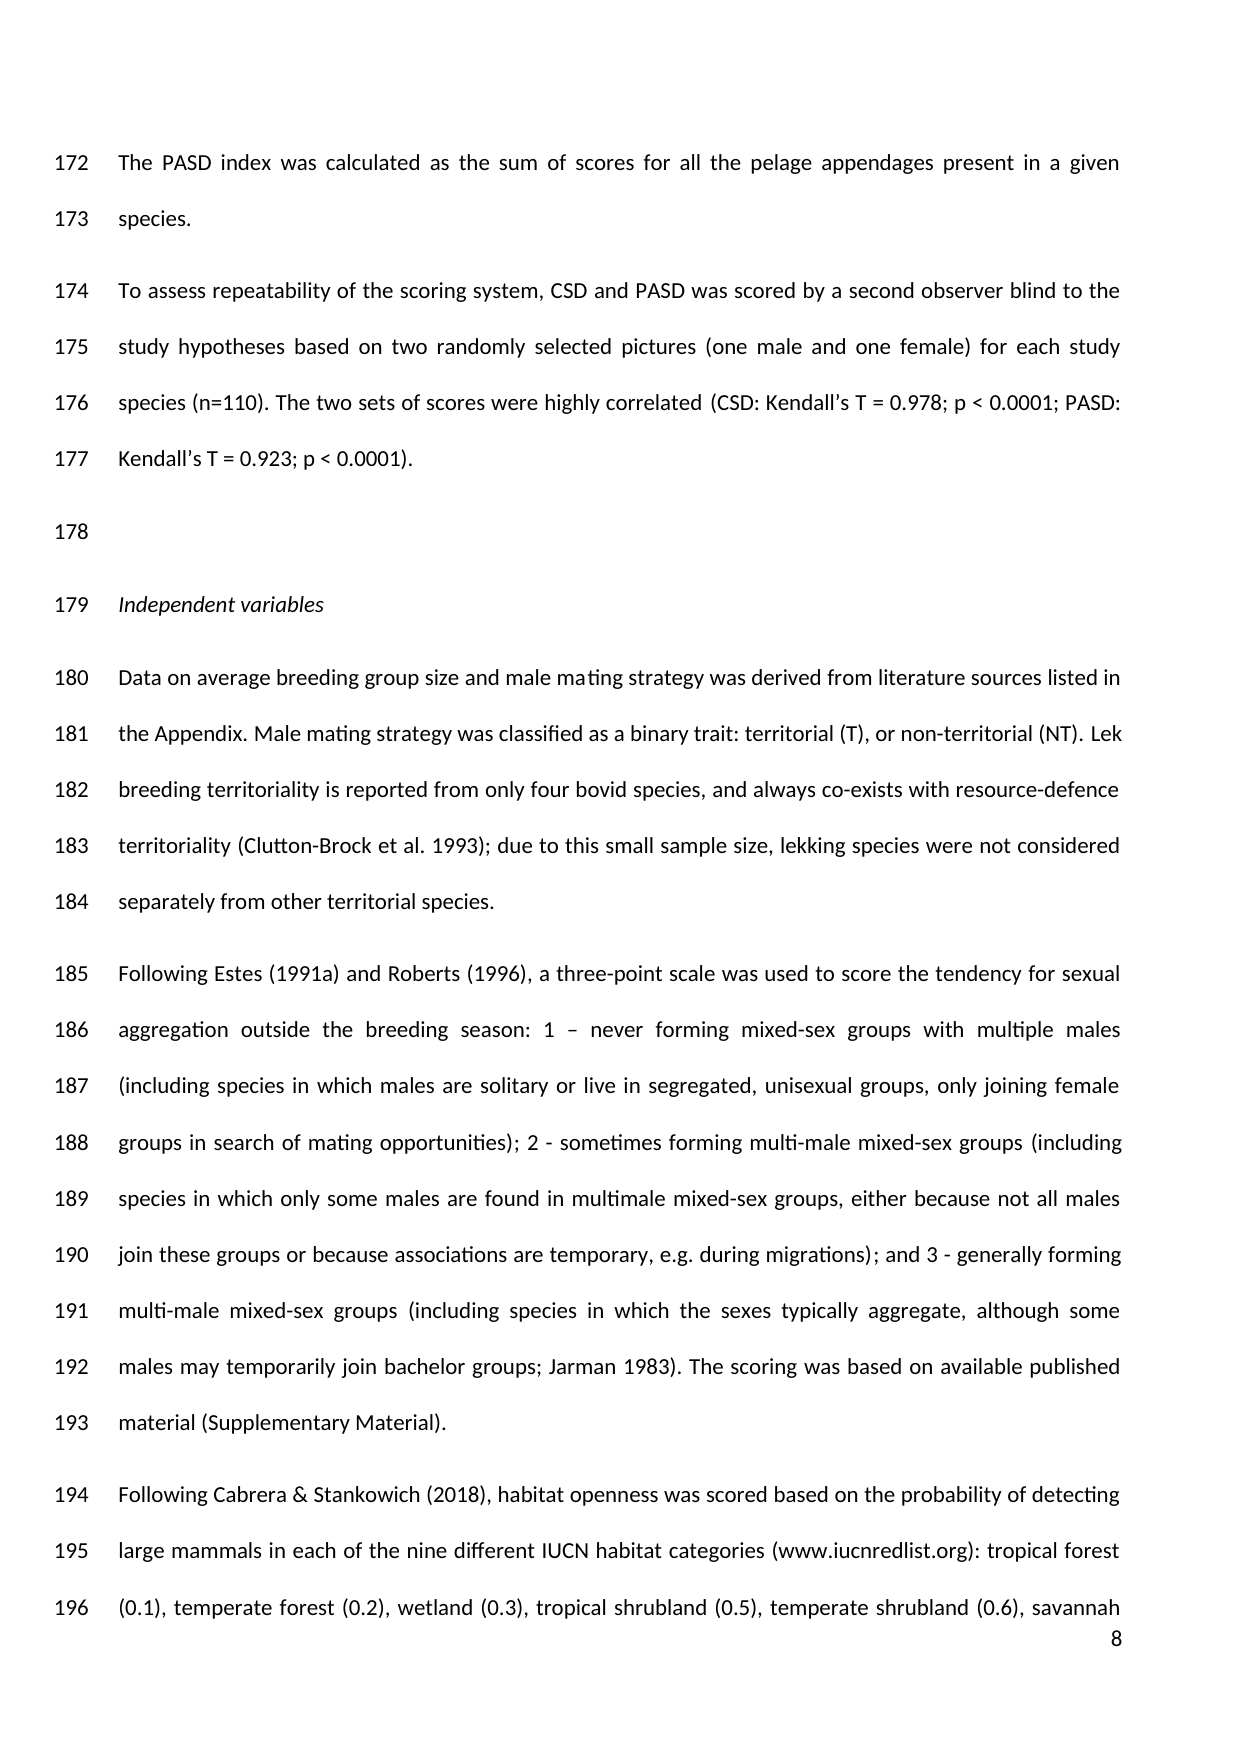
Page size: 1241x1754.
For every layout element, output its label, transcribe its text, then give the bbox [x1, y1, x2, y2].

text To assess repeatability of the scoring system, CSD and PASD was scored by a second observer blind to the study hypotheses based on two randomly selected pictures (one male and one female) for each study species (n=110). The two sets of scores were highly correlated (CSD: Kendall’s T = 0.978; p < 0.0001; PASD: Kendall’s T = 0.923; p < 0.0001). [118, 276, 1122, 472]
text Data on average breeding group size and male mating strategy was derived from literature sources listed in the Appendix. Male mating strategy was classified as a binary trait: territorial (T), or non-territorial (NT). Lek breeding territoriality is reported from only four bovid species, and always co-exists with resource-defence territoriality (Clutton-Brock et al. 1993); due to this small sample size, lekking species were not considered separately from other territorial species. [118, 663, 1122, 915]
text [118, 148, 1122, 232]
text Independent variables [118, 590, 1122, 618]
text Following Estes (1991a) and Roberts (1996), a three-point scale was used to score the tendency for sexual aggregation outside the breeding season: 1 – never forming mixed-sex groups with multiple males (including species in which males are solitary or live in segregated, unisexual groups, only joining female groups in search of mating opportunities); 2 - sometimes forming multi-male mixed-sex groups (including species in which only some males are found in multimale mixed-sex groups, either because not all males join these groups or because associations are temporary, e.g. during migrations); and 3 - generally forming multi-male mixed-sex groups (including species in which the sexes typically aggregate, although some males may temporarily join bachelor groups; Jarman 1983). The scoring was based on available published material (Supplementary Material). [118, 959, 1122, 1436]
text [118, 1481, 1122, 1621]
